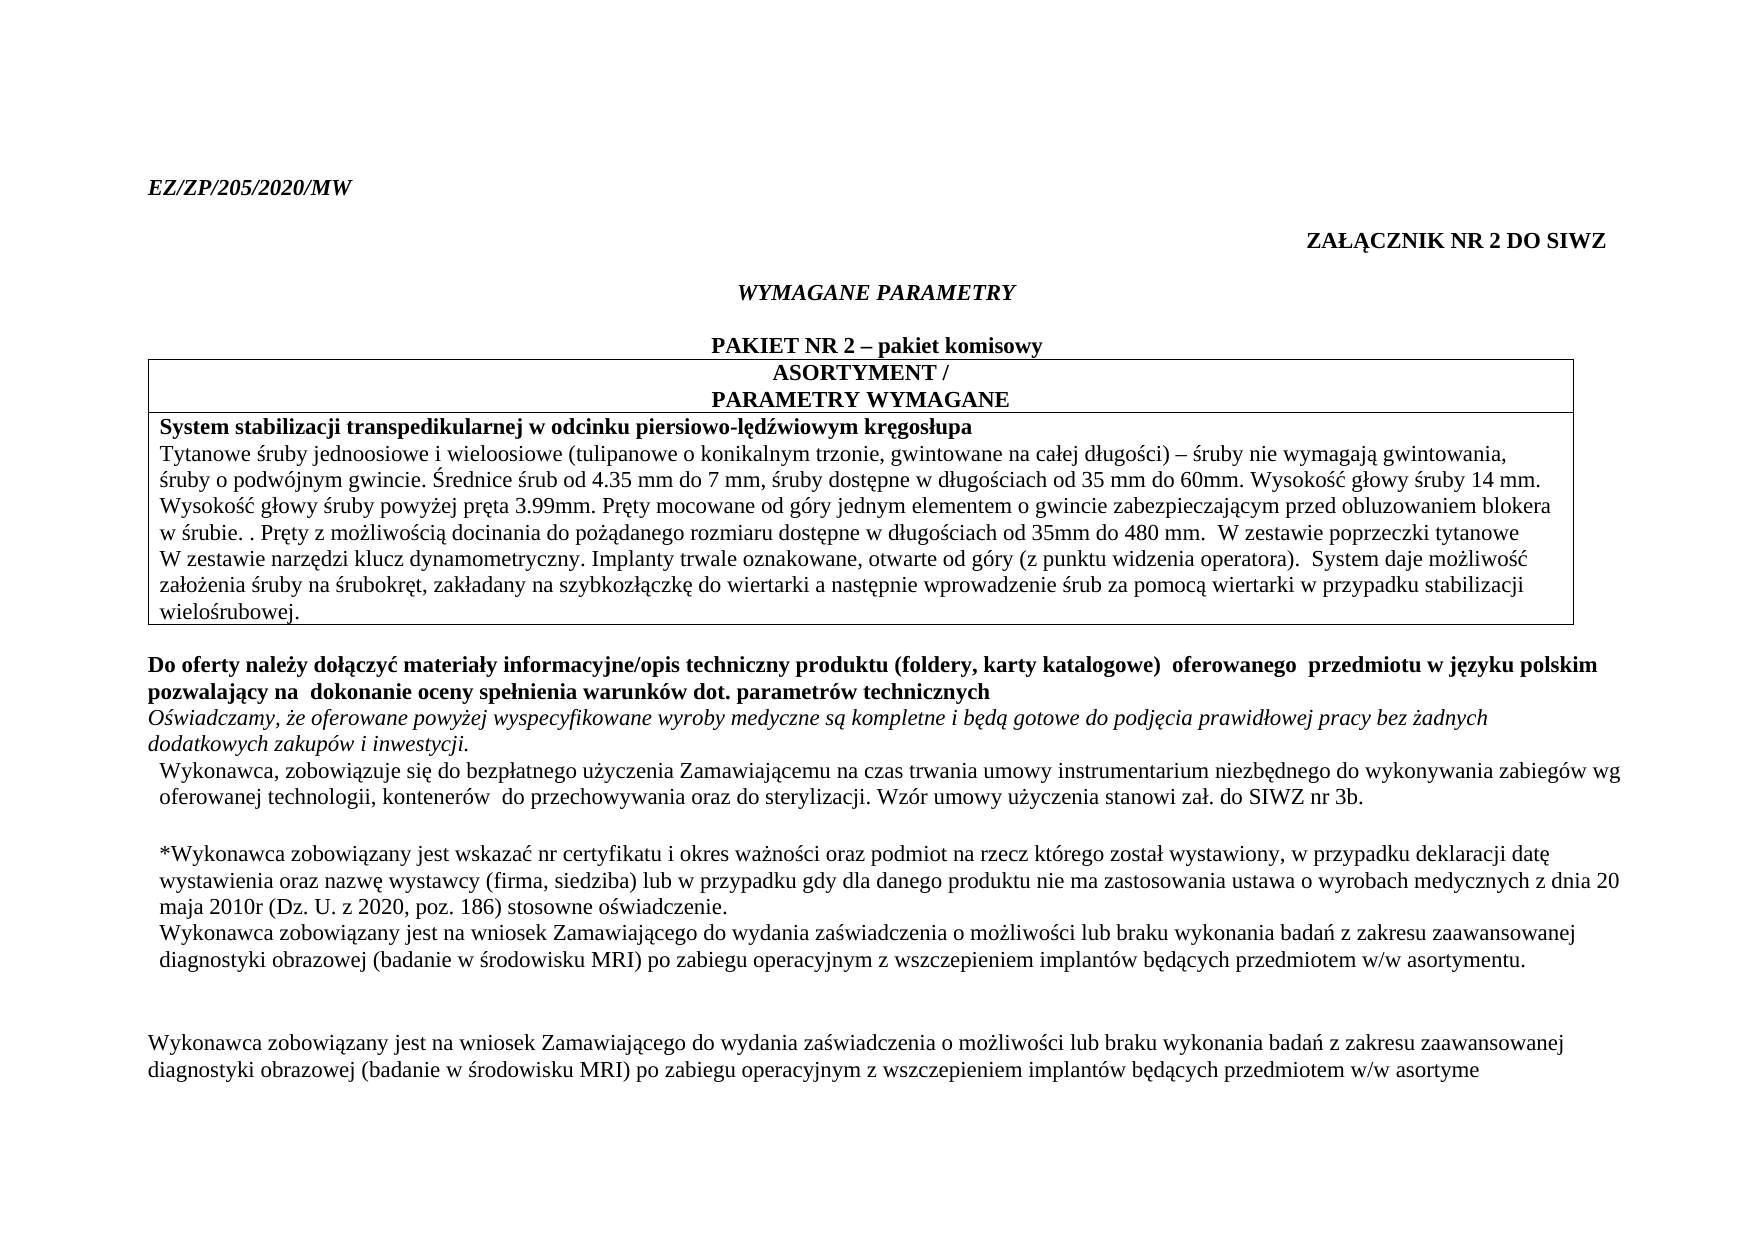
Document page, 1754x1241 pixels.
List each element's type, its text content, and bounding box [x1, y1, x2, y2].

text PAKIET NR 2 – pakiet komisowy [148, 332, 1606, 358]
table_cell System stabilizacji transpedikularnej w odcinku piersiowo-lędźwiowym kręgosłupa Tytanowe śruby jednoosiowe i wieloosiowe (tulipanowe o konikalnym trzonie, gwintowane na całej długości) – śruby nie wymagają gwintowania, śruby o podwójnym gwincie. Średnice śrub od 4.35 mm do 7 mm, śruby dostępne w długościach od 35 mm do 60mm. Wysokość głowy śruby 14 mm. Wysokość głowy śruby powyżej pręta 3.99mm. Pręty mocowane od góry jednym elementem o gwincie zabezpieczającym przed obluzowaniem blokera w śrubie. . Pręty z możliwością docinania do pożądanego rozmiaru dostępne w długościach od 35mm do 480 mm. W zestawie poprzeczki tytanowe W zestawie narzędzi klucz dynamometryczny. Implanty trwale oznakowane, otwarte od góry (z punktu widzenia operatora). System daje możliwość założenia śruby na śrubokręt, zakładany na szybkozłączkę do wiertarki a następnie wprowadzenie śrub za pomocą wiertarki w przypadku stabilizacji wielośrubowej. [149, 413, 1573, 624]
table_cell Wykonawca zobowiązany jest na wniosek Zamawiającego do wydania zaświadczenia o możliwości lub braku wykonania badań z zakresu zaawansowanej diagnostyki obrazowej (badanie w środowisku MRI) po zabiegu operacyjnym z wszczepieniem implantów będących przedmiotem w/w asortymentu. [152, 920, 1661, 1003]
text WYMAGANE PARAMETRY [148, 279, 1606, 306]
text EZ/ZP/205/2020/MW [148, 174, 1606, 200]
table_header ASORTYMENT / PARAMETRY WYMAGANE [149, 360, 1573, 412]
table_cell *Wykonawca zobowiązany jest wskazać nr certyfikatu i okres ważności oraz podmiot na rzecz którego został wystawiony, w przypadku deklaracji datę wystawienia oraz nazwę wystawcy (firma, siedziba) lub w przypadku gdy dla danego produktu nie ma zastosowania ustawa o wyrobach medycznych z dnia 20 maja 2010r (Dz. U. z 2020, poz. 186) stosowne oświadczenie. [152, 840, 1661, 919]
table_header Wykonawca, zobowiązuje się do bezpłatnego użyczenia Zamawiającemu na czas trwania umowy instrumentarium niezbędnego do wykonywania zabiegów wg oferowanej technologii, kontenerów do przechowywania oraz do sterylizacji. Wzór umowy użyczenia stanowi zał. do SIWZ nr 3b. [152, 757, 1661, 840]
text Do oferty należy dołączyć materiały informacyjne/opis techniczny produktu (foldery, karty katalogowe) oferowanego przedmiotu w języku polskim pozwalający na dokonanie oceny spełnienia warunków dot. parametrów technicznych [148, 651, 1606, 704]
text Oświadczamy, że oferowane powyżej wyspecyfikowane wyroby medyczne są kompletne i będą gotowe do podjęcia prawidłowej pracy bez żadnych dodatkowych zakupów i inwestycji. [148, 704, 1606, 757]
text ZAŁĄCZNIK NR 2 DO SIWZ [148, 227, 1606, 253]
text Wykonawca zobowiązany jest na wniosek Zamawiającego do wydania zaświadczenia o możliwości lub braku wykonania badań z zakresu zaawansowanej diagnostyki obrazowej (badanie w środowisku MRI) po zabiegu operacyjnym z wszczepieniem implantów będących przedmiotem w/w asortyme [148, 1029, 1606, 1082]
